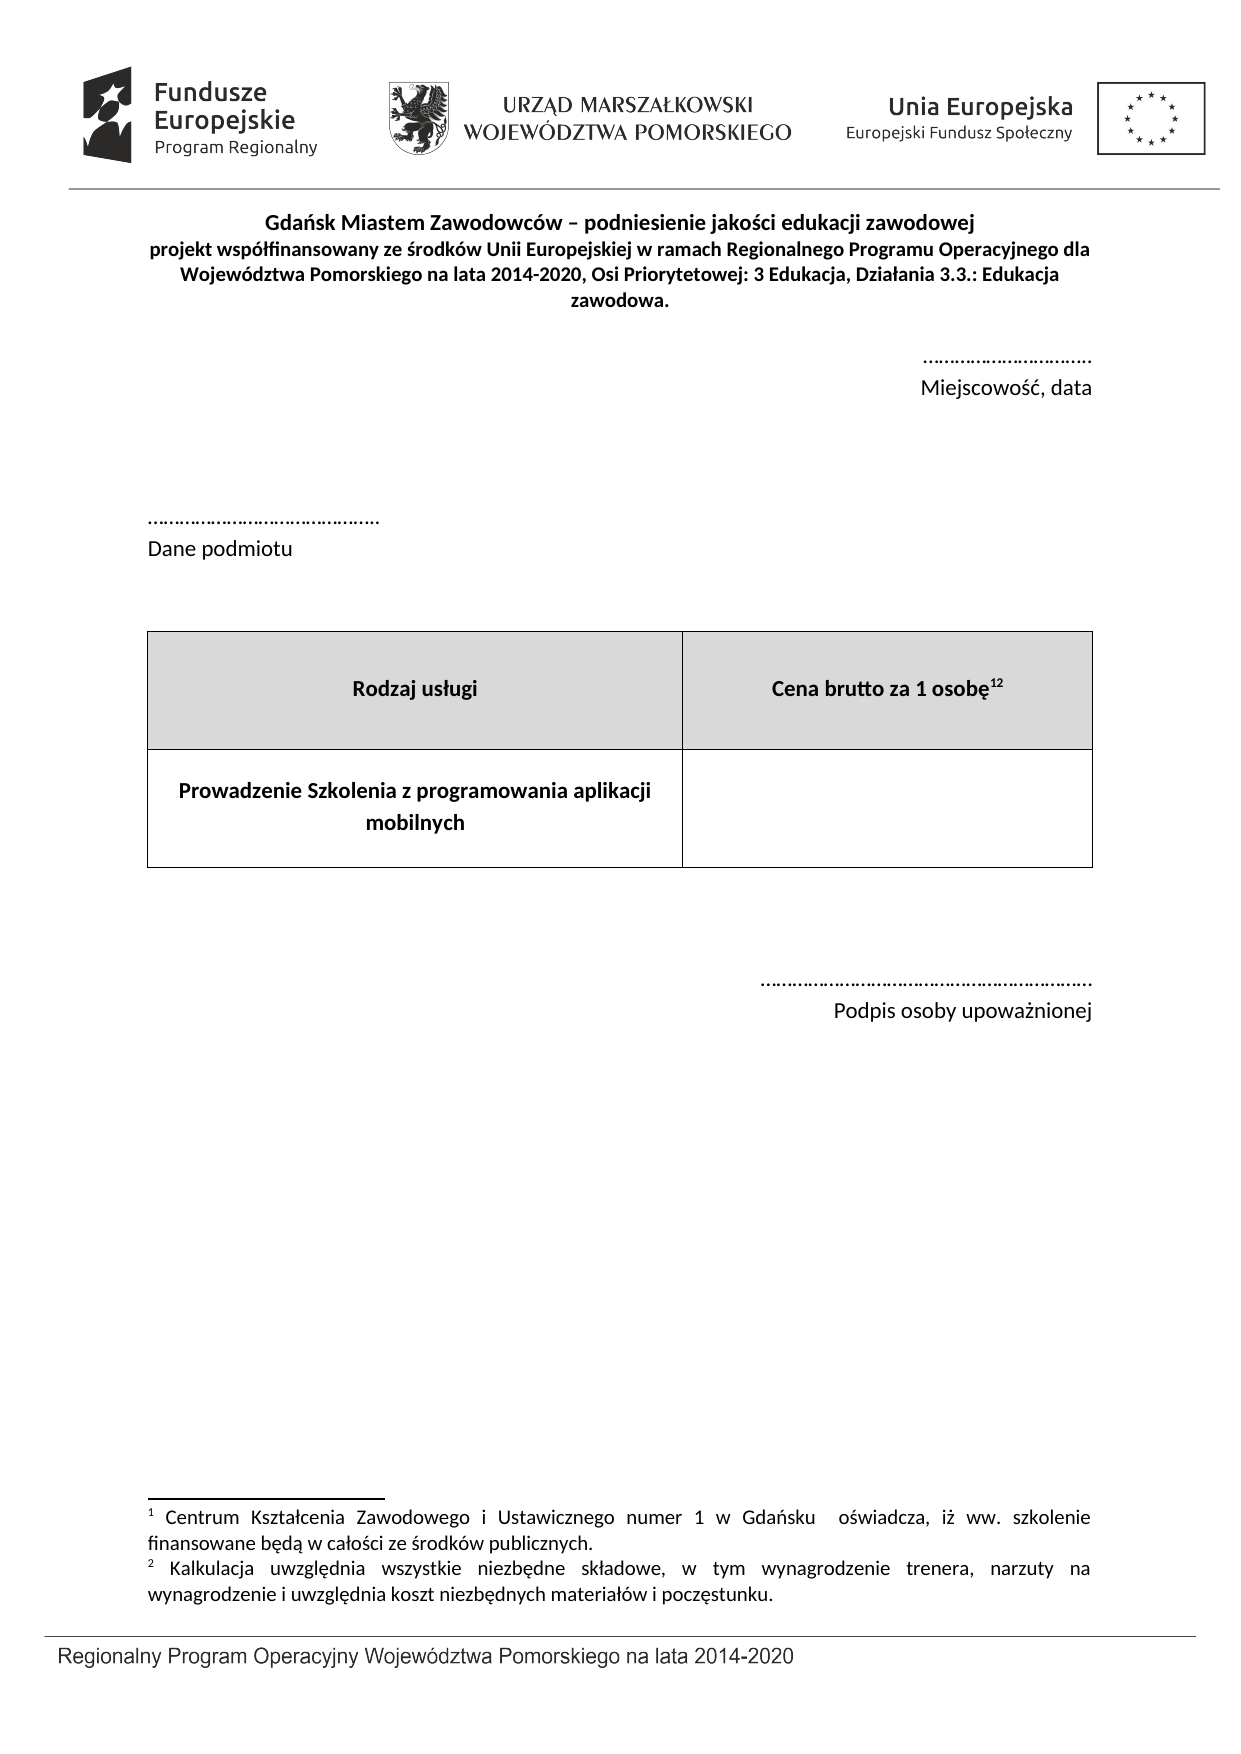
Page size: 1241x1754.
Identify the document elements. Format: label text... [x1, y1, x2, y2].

picture [68, 66, 1220, 190]
table_header Rodzaj usługi [148, 632, 682, 749]
table_cell Prowadzenie Szkolenia z programowania aplikacji mobilnych [148, 750, 682, 867]
text …………………………………….. [148, 502, 1092, 530]
table_cell [683, 750, 1092, 867]
text Podpis osoby upoważnionej [148, 997, 1092, 1025]
text Dane podmiotu [148, 534, 1092, 562]
text ……………………………………………………… [148, 964, 1092, 992]
text Miejscowość, data [148, 373, 1092, 401]
table_header Cena brutto za 1 osobę [683, 632, 1092, 749]
text ………………………….. [148, 341, 1092, 369]
picture [44, 1636, 1197, 1668]
